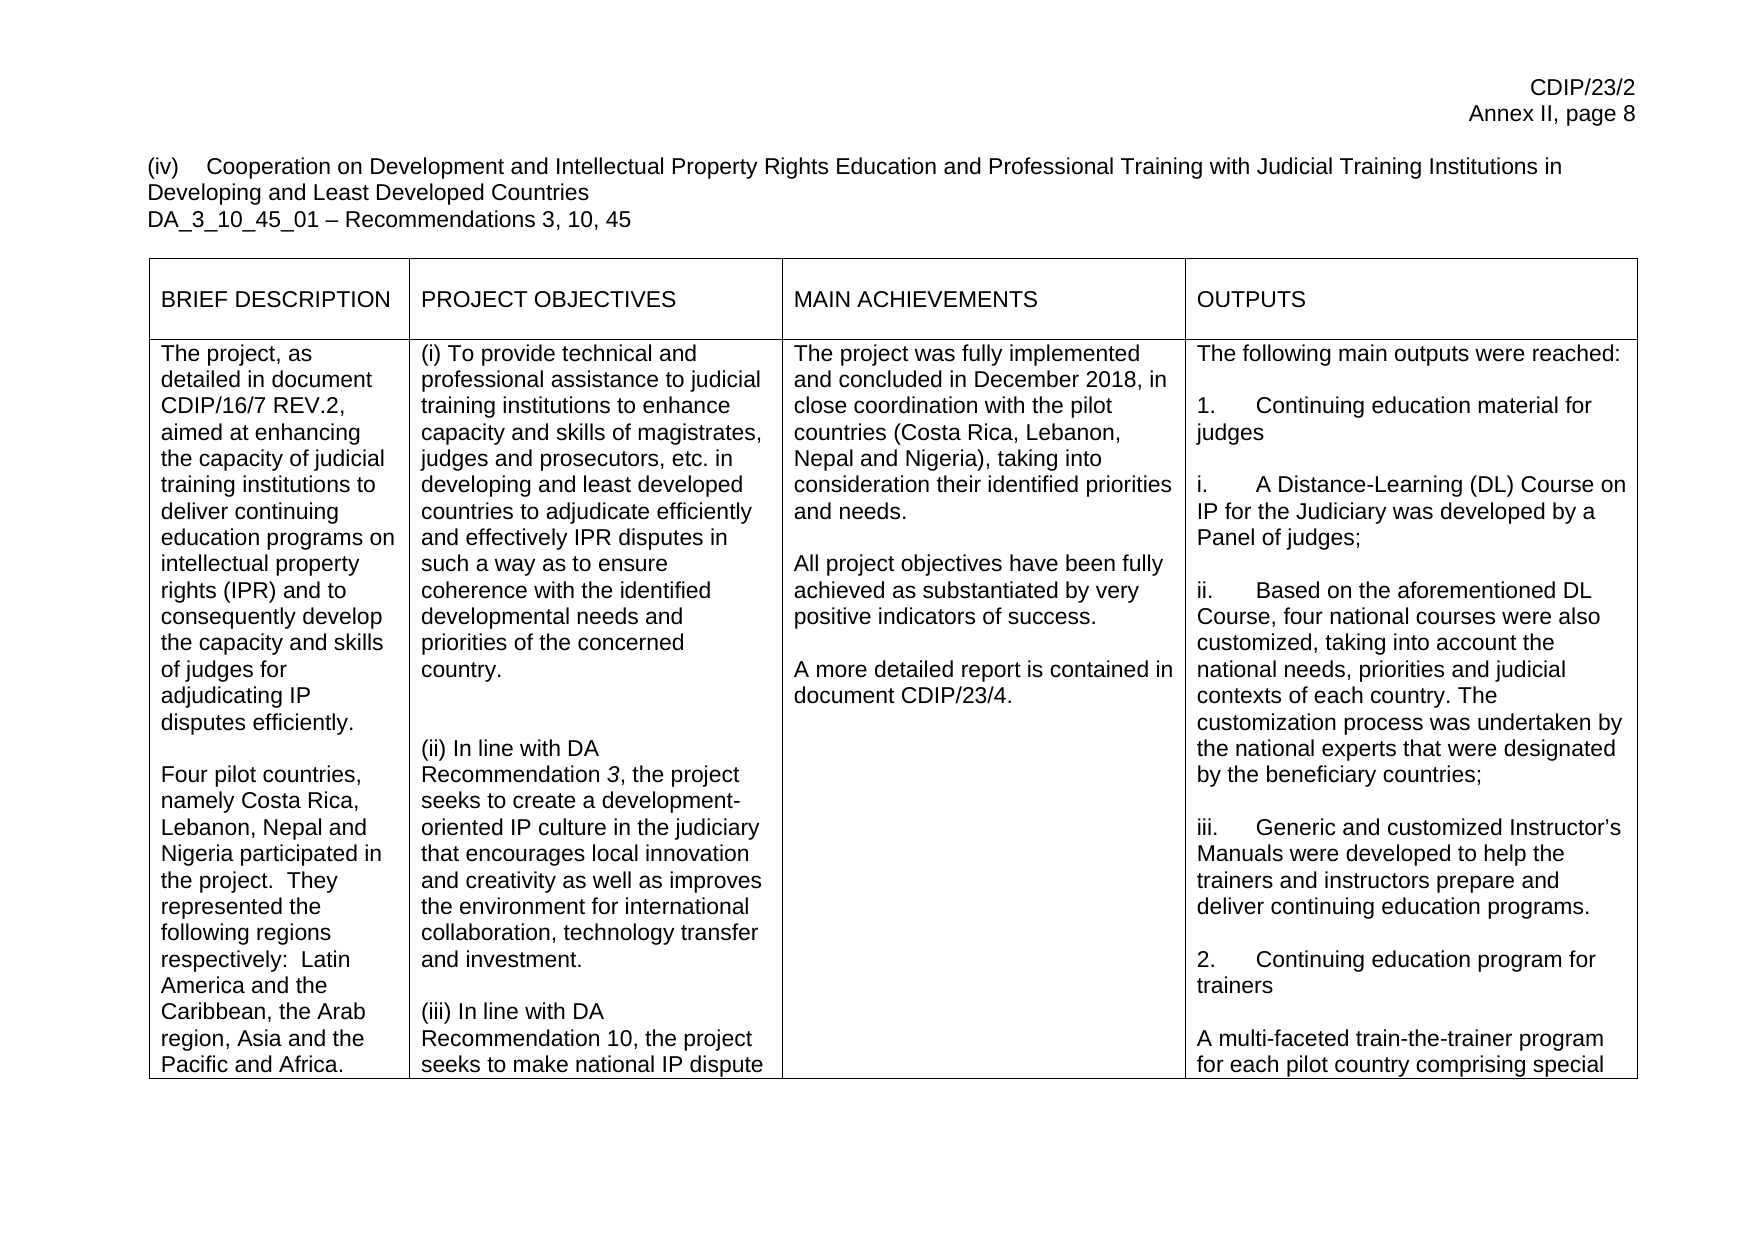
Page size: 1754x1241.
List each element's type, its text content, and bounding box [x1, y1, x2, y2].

table_header PROJECT OBJECTIVES [410, 259, 782, 338]
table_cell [410, 340, 782, 1077]
text DA_3_10_45_01 – Recommendations 3, 10, 45 [147, 206, 1635, 232]
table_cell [1186, 340, 1637, 1077]
table_header MAIN ACHIEVEMENTS [783, 259, 1185, 338]
text (iv) Cooperation on Development and Intellectual Property Rights Education and Professional Training with Judicial Training Institutions in Developing and Least Developed Countries [147, 153, 1635, 206]
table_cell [150, 340, 409, 1077]
table_header OUTPUTS [1186, 259, 1637, 338]
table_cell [783, 340, 1185, 1077]
table_header BRIEF DESCRIPTION [150, 259, 409, 338]
